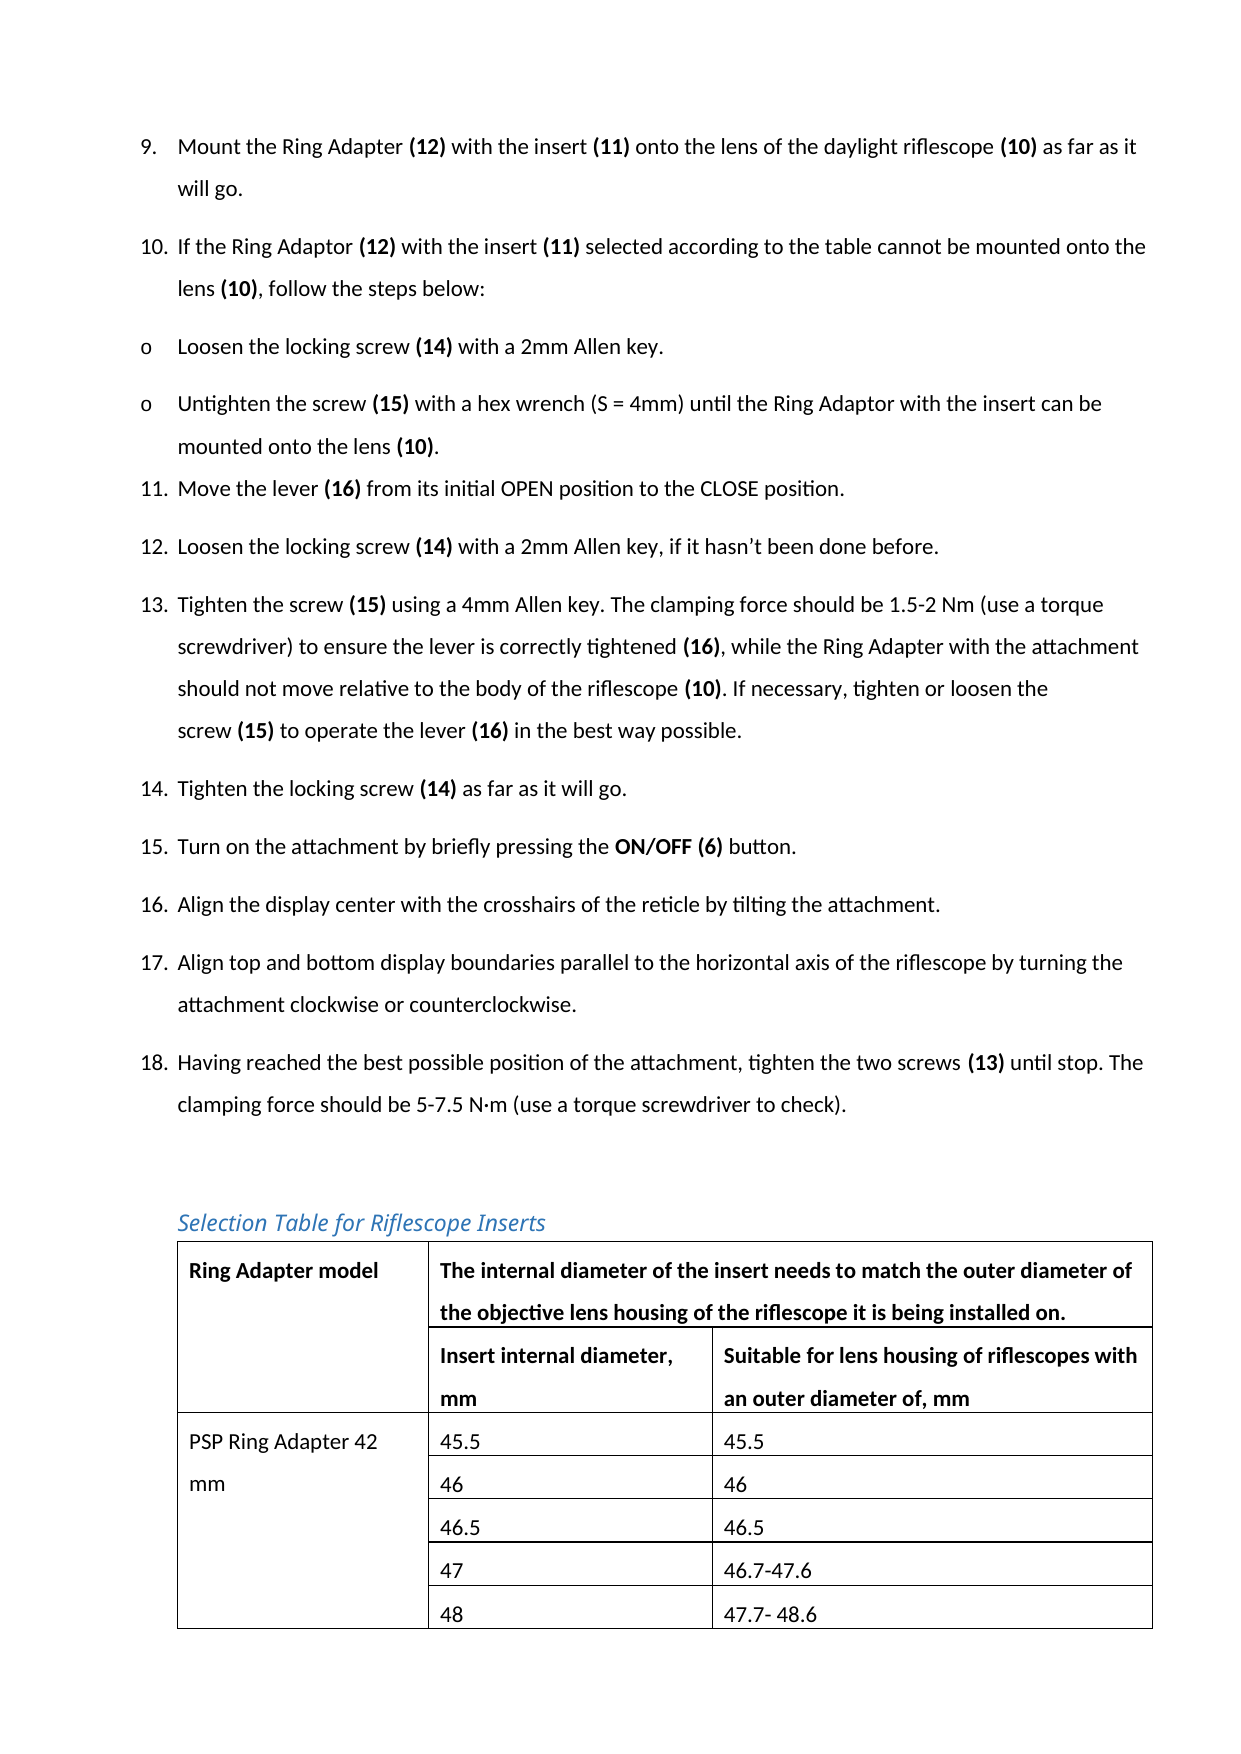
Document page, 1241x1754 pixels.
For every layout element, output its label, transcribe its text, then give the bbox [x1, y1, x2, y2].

table_cell 47.7- 48.6 [713, 1586, 1152, 1628]
list Align the display center with the crosshairs of the reticle by tilting the attachment. [140, 876, 1152, 918]
subtitle Selection Table for Riflescope Inserts [177, 1207, 1152, 1238]
table_cell 46.7-47.6 [713, 1543, 1152, 1585]
table_cell 45.5 [429, 1413, 712, 1455]
table_cell 46.5 [713, 1499, 1152, 1541]
table_cell 45.5 [713, 1413, 1152, 1455]
table_cell PSP Ring Adapter 42 mm [178, 1413, 428, 1628]
table_cell Insert internal diameter, mm [429, 1328, 712, 1412]
table_cell 46.5 [429, 1499, 712, 1541]
table_cell Suitable for lens housing of riflescopes with an outer diameter of, mm [713, 1328, 1152, 1412]
list Align top and bottom display boundaries parallel to the horizontal axis of the riflescope by turning the attachment clockwise or counterclockwise. [140, 934, 1152, 1018]
table_cell 46 [429, 1456, 712, 1498]
list Turn on the attachment by briefly pressing the ON/OFF (6) button. [140, 818, 1152, 860]
list Move the lever (16) from its initial OPEN position to the CLOSE position. [140, 460, 1152, 502]
list Tighten the screw (15) using a 4mm Allen key. The clamping force should be 1.5-2 Nm (use a torque screwdriver) to ensure the lever is correctly tightened (16), while the Ring Adapter with the attachment should not move relative to the body of the riflescope (10). If necessary, tighten or loosen the screw (15) to operate the lever (16) in the best way possible. [140, 576, 1152, 745]
table_header Ring Adapter model [178, 1242, 428, 1412]
table_header The internal diameter of the insert needs to match the outer diameter of the objective lens housing of the riflescope it is being installed on. [429, 1242, 1152, 1326]
list Tighten the locking screw (14) as far as it will go. [140, 760, 1152, 802]
list Mount the Ring Adapter (12) with the insert (11) onto the lens of the daylight riflescope (10) as far as it will go. [140, 118, 1152, 202]
list Loosen the locking screw (14) with a 2mm Allen key. [140, 318, 1152, 360]
list Having reached the best possible position of the attachment, tighten the two screws (13) until stop. The clamping force should be 5-7.5 N·m (use a torque screwdriver to check). [140, 1034, 1152, 1118]
list If the Ring Adaptor (12) with the insert (11) selected according to the table cannot be mounted onto the lens (10), follow the steps below: [140, 218, 1152, 302]
table_cell 46 [713, 1456, 1152, 1498]
list Loosen the locking screw (14) with a 2mm Allen key, if it hasn’t been done before. [140, 518, 1152, 560]
table_cell 48 [429, 1586, 712, 1628]
list Untighten the screw (15) with a hex wrench (S = 4mm) until the Ring Adaptor with the insert can be mounted onto the lens (10). [140, 376, 1152, 460]
table_cell 47 [429, 1543, 712, 1585]
